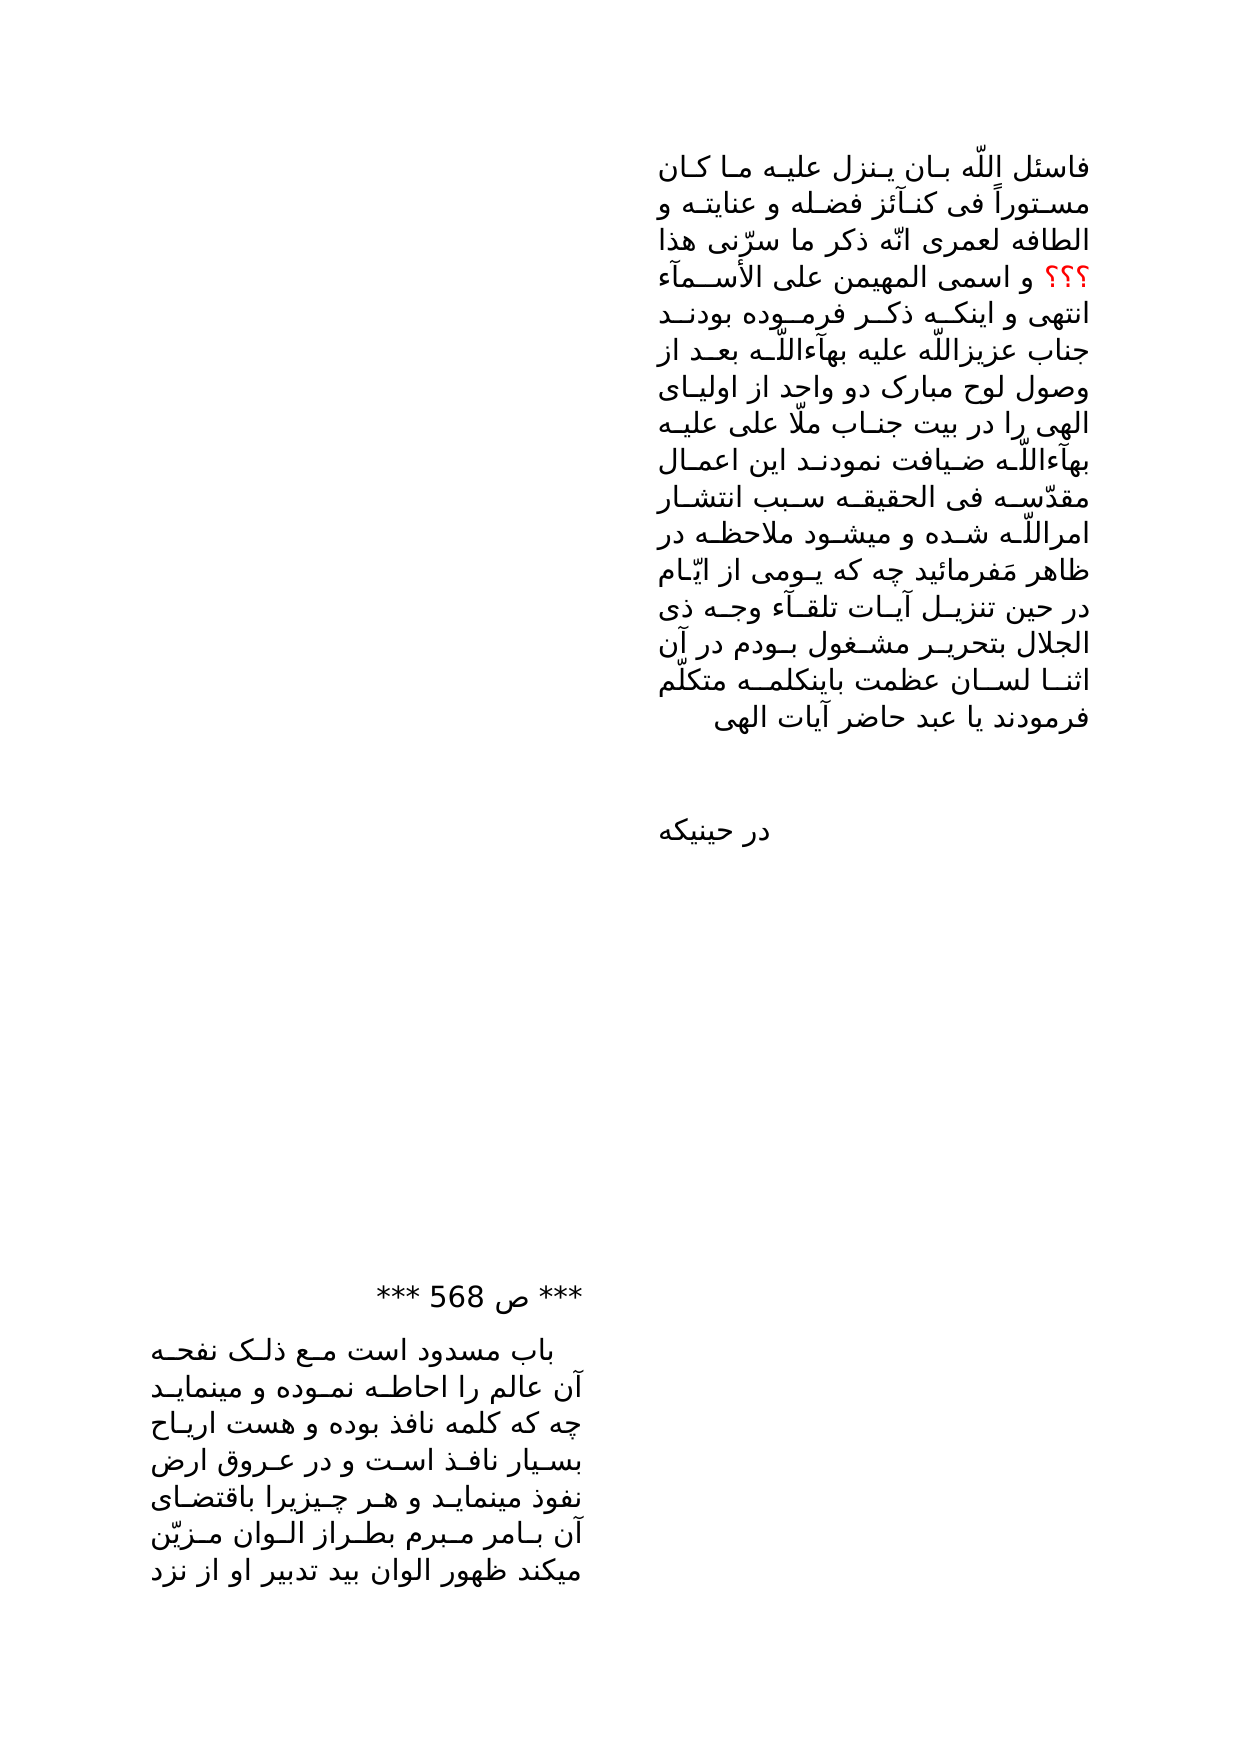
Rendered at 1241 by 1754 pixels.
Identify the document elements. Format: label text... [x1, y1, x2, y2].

text *** ص 568 *** [150, 1280, 583, 1314]
text در حینیکه [658, 813, 1090, 847]
